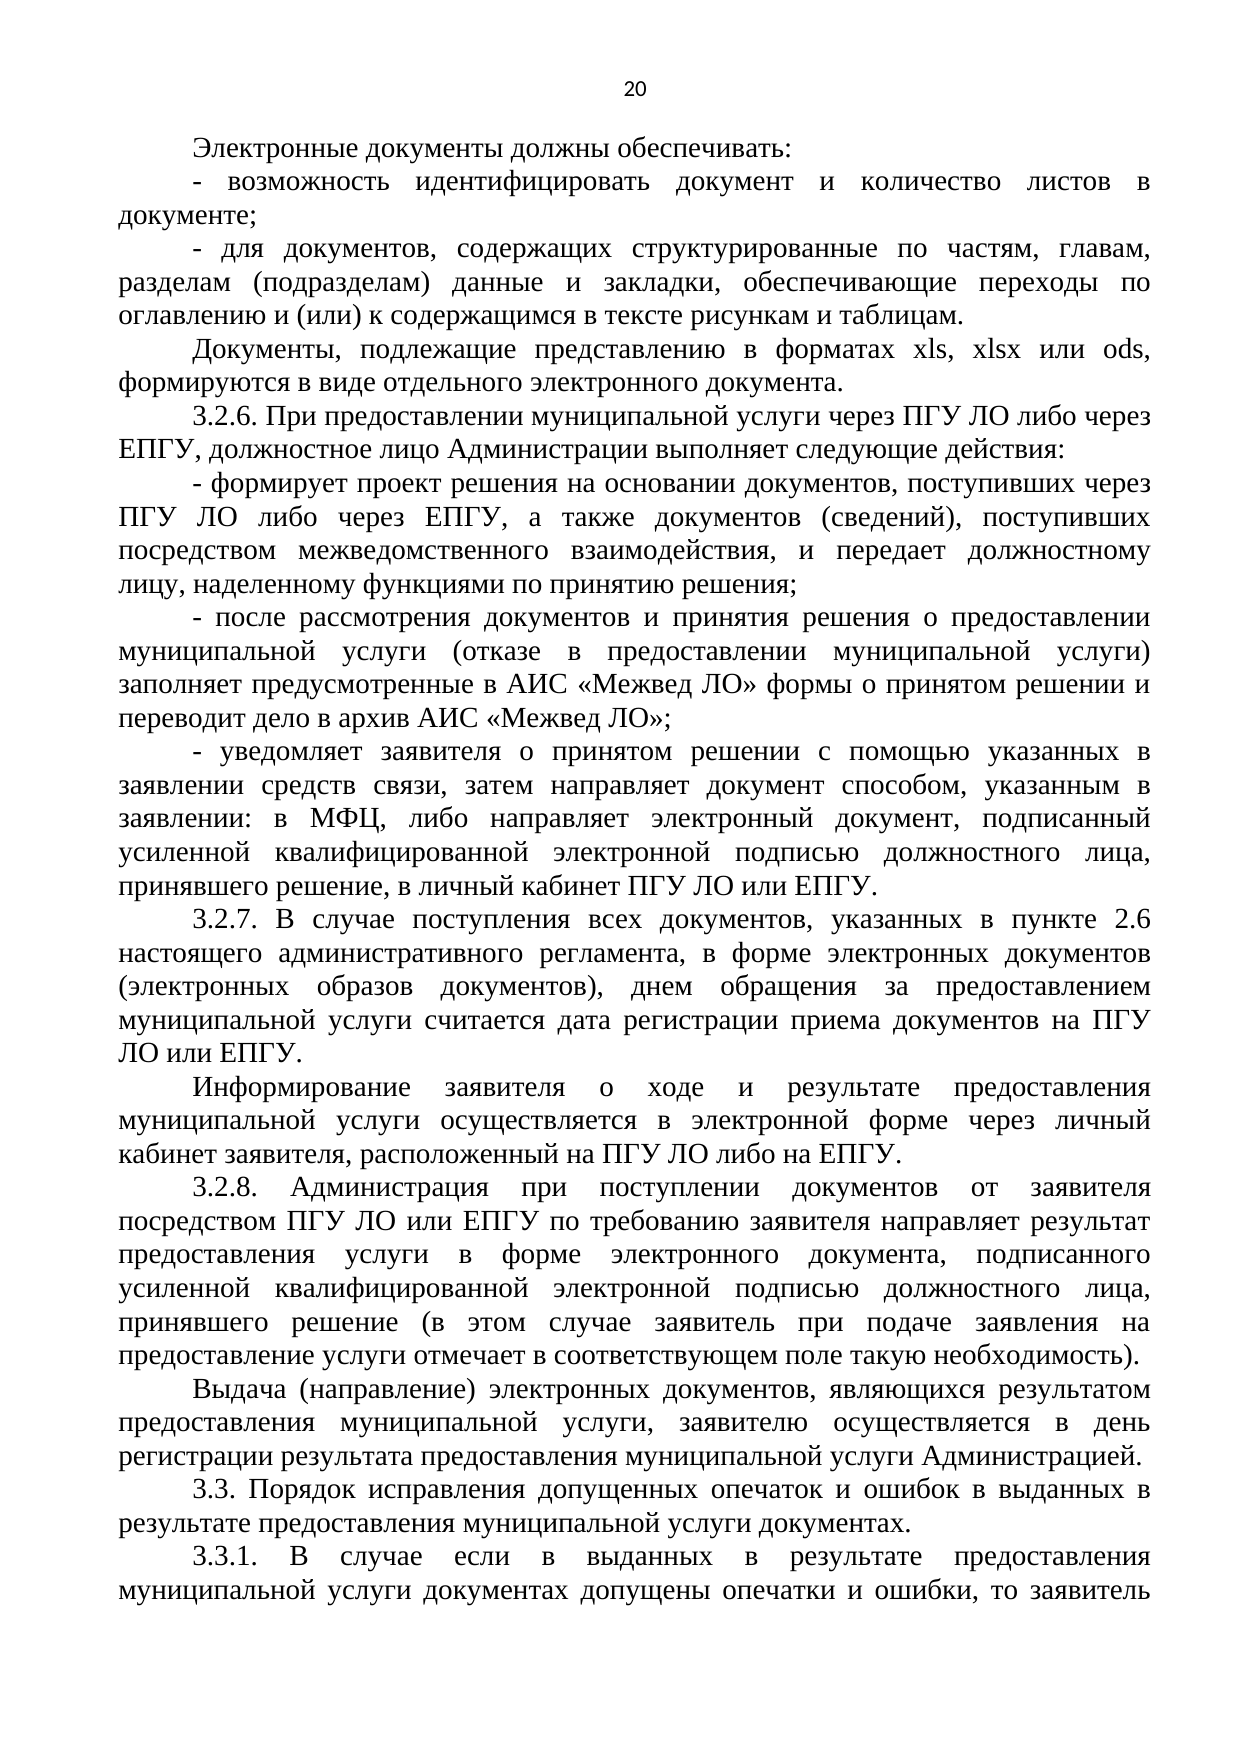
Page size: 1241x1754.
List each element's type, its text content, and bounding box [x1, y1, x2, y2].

text 3.2.7. В случае поступления всех документов, указанных в пункте 2.6 настоящего административного регламента, в форме электронных документов (электронных образов документов), днем обращения за предоставлением муниципальной услуги считается дата регистрации приема документов на ПГУ ЛО или ЕПГУ. [118, 901, 1152, 1069]
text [118, 1538, 1152, 1606]
text - для документов, содержащих структурированные по частям, главам, разделам (подразделам) данные и закладки, обеспечивающие переходы по оглавлению и (или) к содержащимся в тексте рисункам и таблицам. [118, 230, 1152, 331]
text Документы, подлежащие представлению в форматах xls, xlsx или ods, формируются в виде отдельного электронного документа. [118, 331, 1152, 398]
text - возможность идентифицировать документ и количество листов в документе; [118, 163, 1152, 230]
text 3.2.6. При предоставлении муниципальной услуги через ПГУ ЛО либо через ЕПГУ, должностное лицо Администрации выполняет следующие действия: [118, 398, 1152, 465]
text 3.3. Порядок исправления допущенных опечаток и ошибок в выданных в результате предоставления муниципальной услуги документах. [118, 1471, 1152, 1538]
text Информирование заявителя о ходе и результате предоставления муниципальной услуги осуществляется в электронной форме через личный кабинет заявителя, расположенный на ПГУ ЛО либо на ЕПГУ. [118, 1069, 1152, 1169]
text 3.2.8. Администрация при поступлении документов от заявителя посредством ПГУ ЛО или ЕПГУ по требованию заявителя направляет результат предоставления услуги в форме электронного документа, подписанного усиленной квалифицированной электронной подписью должностного лица, принявшего решение (в этом случае заявитель при подаче заявления на предоставление услуги отмечает в соответствующем поле такую необходимость). [118, 1169, 1152, 1371]
text Электронные документы должны обеспечивать: [118, 130, 1152, 163]
text Выдача (направление) электронных документов, являющихся результатом предоставления муниципальной услуги, заявителю осуществляется в день регистрации результата предоставления муниципальной услуги Администрацией. [118, 1371, 1152, 1471]
text - после рассмотрения документов и принятия решения о предоставлении муниципальной услуги (отказе в предоставлении муниципальной услуги) заполняет предусмотренные в АИС «Межвед ЛО» формы о принятом решении и переводит дело в архив АИС «Межвед ЛО»; [118, 599, 1152, 733]
text - уведомляет заявителя о принятом решении с помощью указанных в заявлении средств связи, затем направляет документ способом, указанным в заявлении: в МФЦ, либо направляет электронный документ, подписанный усиленной квалифицированной электронной подписью должностного лица, принявшего решение, в личный кабинет ПГУ ЛО или ЕПГУ. [118, 733, 1152, 901]
text - формирует проект решения на основании документов, поступивших через ПГУ ЛО либо через ЕПГУ, а также документов (сведений), поступивших посредством межведомственного взаимодействия, и передает должностному лицу, наделенному функциями по принятию решения; [118, 465, 1152, 599]
